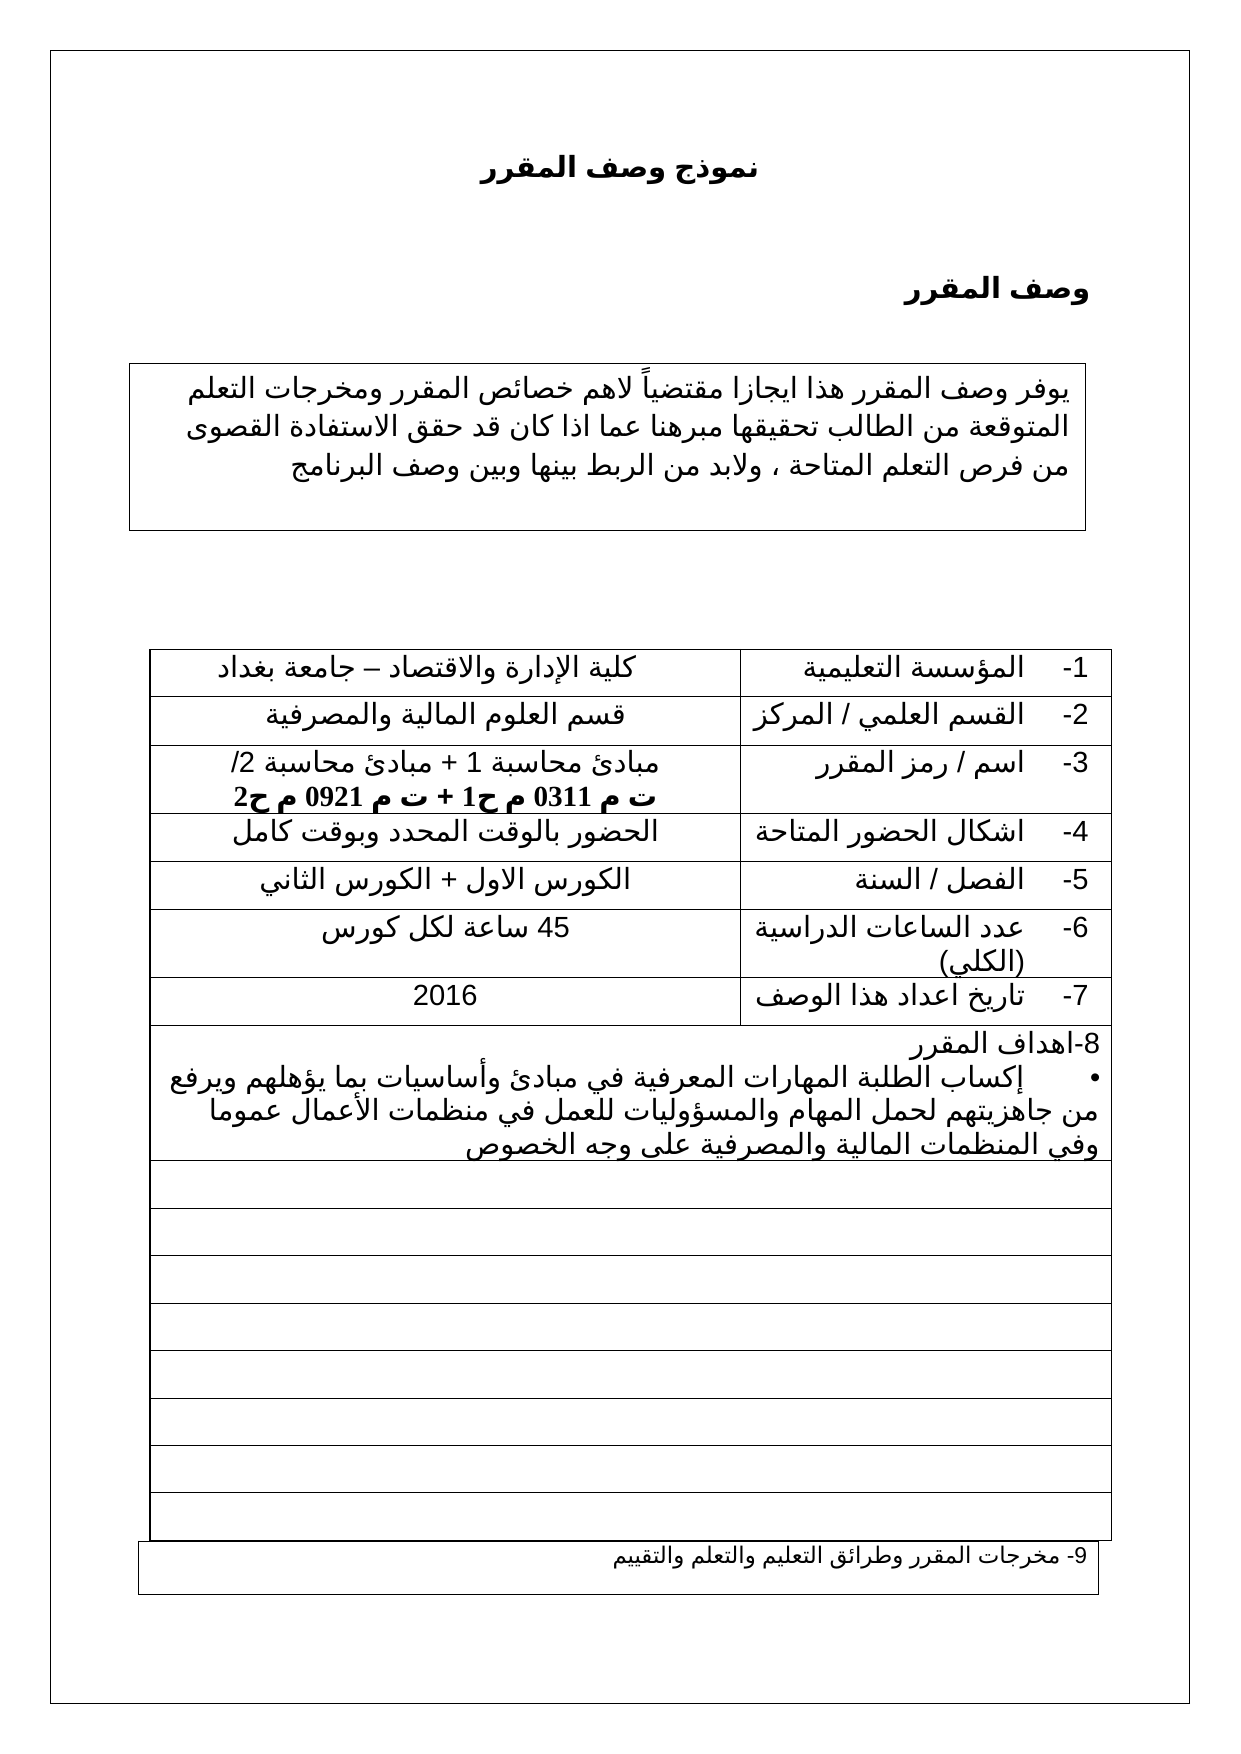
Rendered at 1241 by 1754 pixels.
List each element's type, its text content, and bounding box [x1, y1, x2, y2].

text نموذج وصف المقرر [150, 150, 1090, 183]
table_header المؤسسة التعليمية [741, 650, 1111, 696]
table_cell الحضور بالوقت المحدد وبوقت كامل [151, 814, 740, 861]
table_cell قسم العلوم المالية والمصرفية [151, 697, 740, 744]
table_cell 8-اهداف المقرر • إكساب الطلبة المهارات المعرفية في مبادئ وأساسيات بما يؤهلهم ويرفع من جاهزيتهم لحمل المهام والمسؤوليات للعمل في منظمات الأعمال عموما وفي المنظمات المالية والمصرفية على وجه الخصوص [151, 1026, 1111, 1160]
table_cell الفصل / السنة [741, 862, 1111, 909]
table_cell عدد الساعات الدراسية (الكلي) [741, 910, 1111, 977]
table_cell اشكال الحضور المتاحة [741, 814, 1111, 861]
table_cell [151, 1493, 1111, 1539]
table_cell [151, 1399, 1111, 1445]
table_cell [151, 1304, 1111, 1350]
table_cell [151, 1161, 1111, 1208]
table_cell [151, 1209, 1111, 1255]
table_cell [151, 1446, 1111, 1492]
table_cell اسم / رمز المقرر [741, 746, 1111, 813]
table_cell تاريخ اعداد هذا الوصف [741, 978, 1111, 1025]
table_cell 2016 [151, 978, 740, 1025]
table_cell القسم العلمي / المركز [741, 697, 1111, 744]
table_cell [151, 1351, 1111, 1397]
table_header كلية الإدارة والاقتصاد – جامعة بغداد [151, 650, 740, 696]
table_cell مبادئ محاسبة 1 + مبادئ محاسبة 2/ ت م 0311 م ح1 + ت م 0921 م ح2 [151, 746, 740, 813]
table_cell الكورس الاول + الكورس الثاني [151, 862, 740, 909]
table_header 9- مخرجات المقرر وطرائق التعليم والتعلم والتقييم [139, 1542, 1098, 1594]
text وصف المقرر [150, 271, 1090, 305]
table_cell [151, 1256, 1111, 1303]
table_cell 45 ساعة لكل كورس [151, 910, 740, 977]
